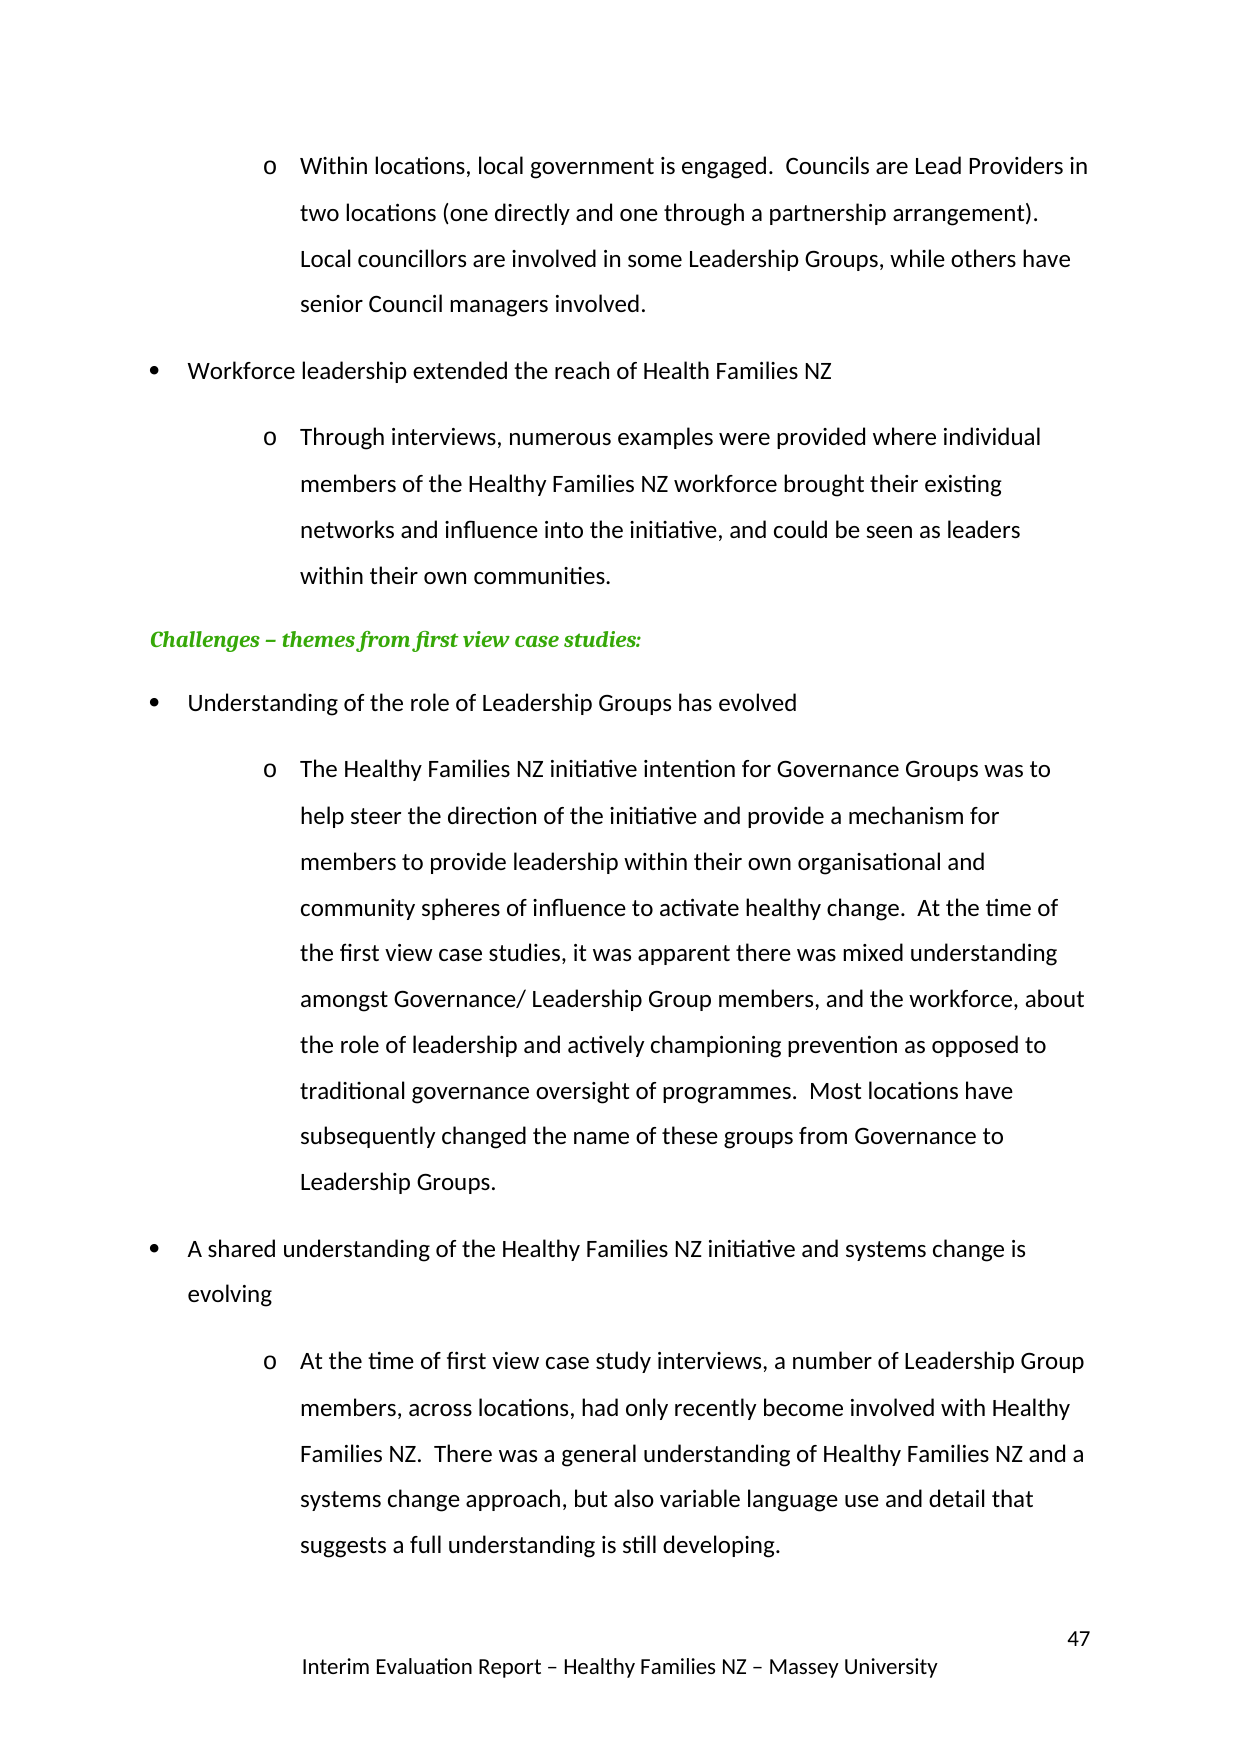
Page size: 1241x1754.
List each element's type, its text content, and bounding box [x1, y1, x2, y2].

list Understanding of the role of Leadership Groups has evolved [150, 687, 1090, 717]
list Within locations, local government is engaged. Councils are Lead Providers in two locations (one directly and one through a partnership arrangement). Local councillors are involved in some Leadership Groups, while others have senior Council managers involved. [262, 150, 1090, 319]
list A shared understanding of the Healthy Families NZ initiative and systems change is evolving [150, 1233, 1090, 1309]
list Through interviews, numerous examples were provided where individual members of the Healthy Families NZ workforce brought their existing networks and influence into the initiative, and could be seen as leaders within their own communities. [262, 422, 1090, 591]
list Workforce leadership extended the reach of Health Families NZ [150, 355, 1090, 386]
list The Healthy Families NZ initiative intention for Governance Groups was to help steer the direction of the initiative and provide a mechanism for members to provide leadership within their own organisational and community spheres of influence to activate healthy change. At the time of the first view case studies, it was apparent there was mixed understanding amongst Governance/ Leadership Group members, and the workforce, about the role of leadership and actively championing prevention as opposed to traditional governance oversight of programmes. Most locations have subsequently changed the name of these groups from Governance to Leadership Groups. [262, 753, 1090, 1197]
text Challenges – themes from first view case studies: [150, 627, 1090, 653]
list At the time of first view case study interviews, a number of Leadership Group members, across locations, had only recently become involved with Healthy Families NZ. There was a general understanding of Healthy Families NZ and a systems change approach, but also variable language use and detail that suggests a full understanding is still developing. [262, 1345, 1090, 1560]
